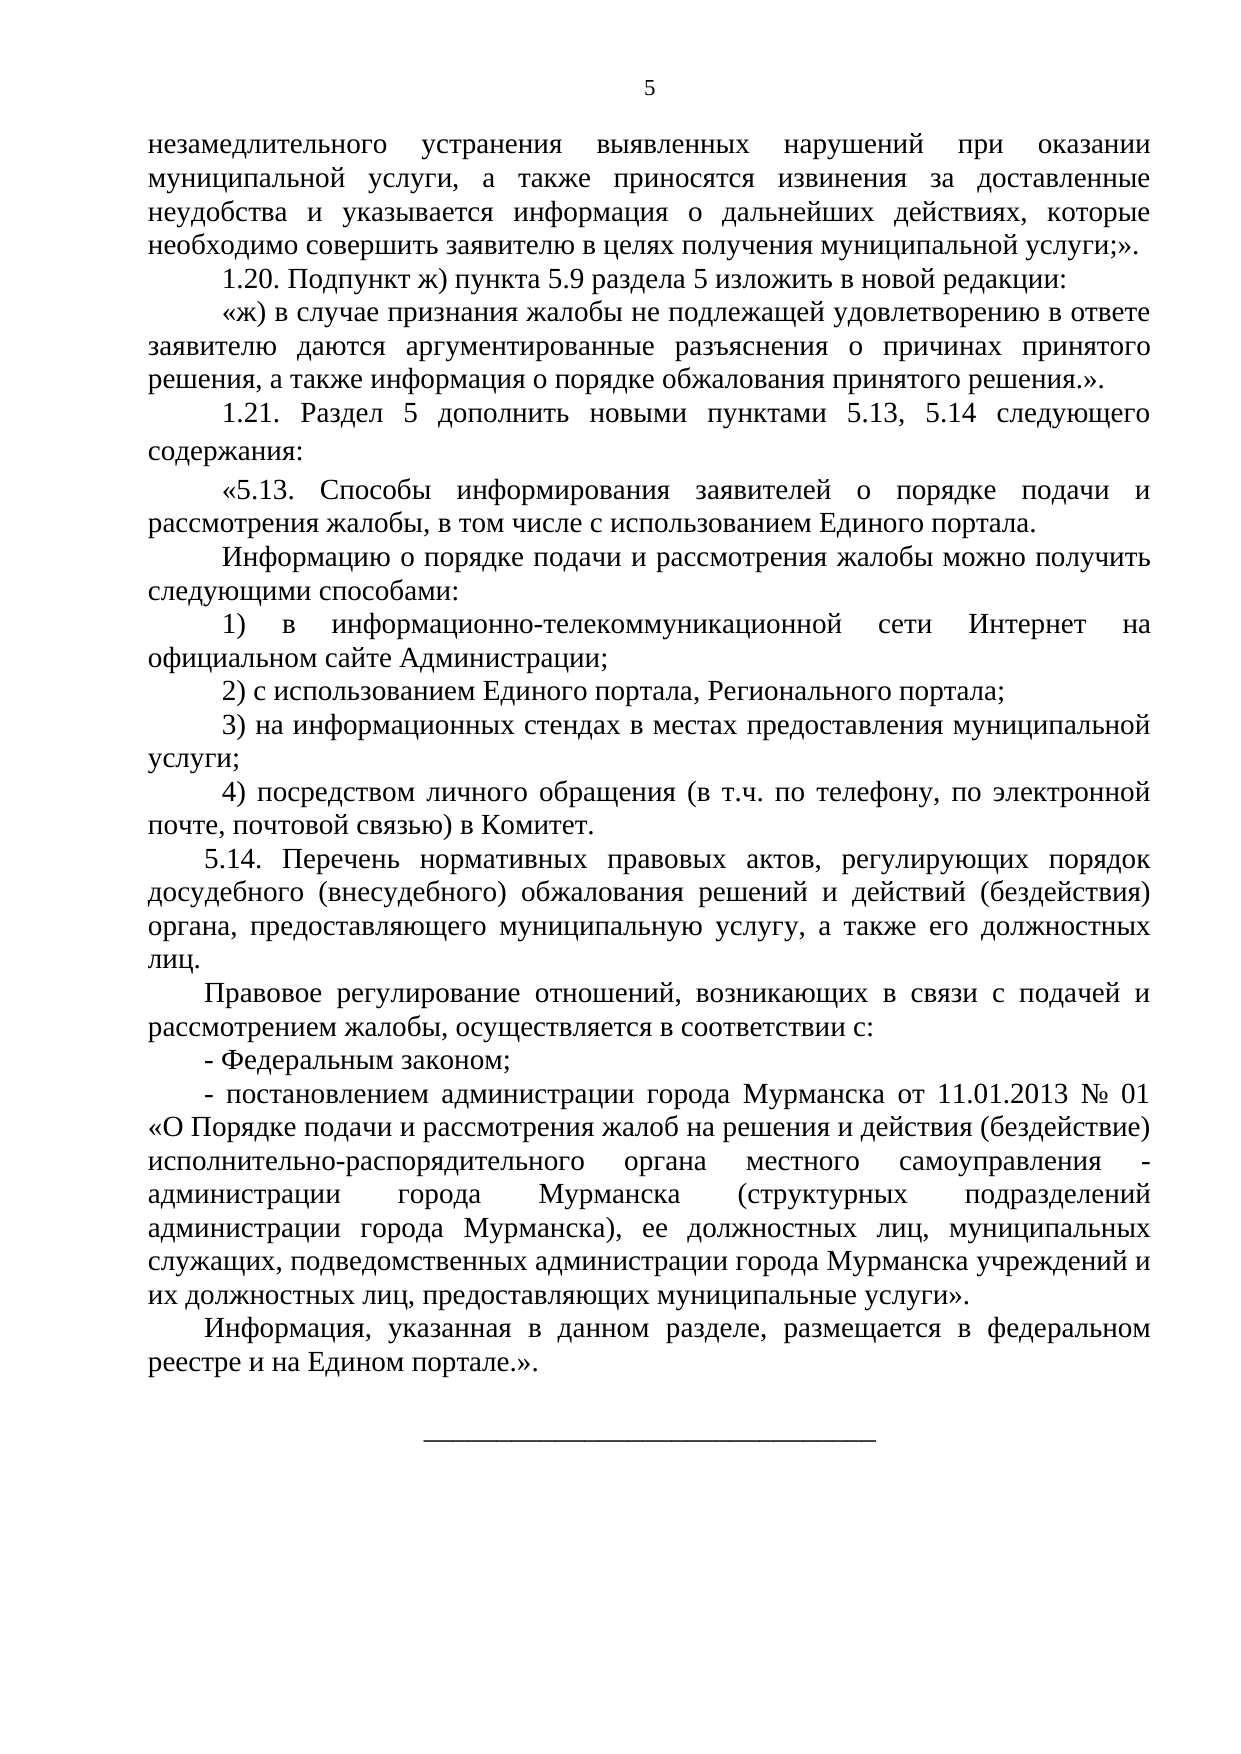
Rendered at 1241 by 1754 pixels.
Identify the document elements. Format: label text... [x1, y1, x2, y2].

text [148, 127, 1152, 261]
text «5.13. Способы информирования заявителей о порядке подачи и рассмотрения жалобы, в том числе с использованием Единого портала. [148, 472, 1152, 539]
text 1.20. Подпункт ж) пункта 5.9 раздела 5 изложить в новой редакции: [148, 261, 1152, 294]
text 3) на информационных стендах в местах предоставления муниципальной услуги; [148, 707, 1152, 774]
text 1.21. Раздел 5 дополнить новыми пунктами 5.13, 5.14 следующего содержания: [148, 395, 1152, 467]
text Информация, указанная в данном разделе, размещается в федеральном реестре и на Едином портале.». [148, 1311, 1152, 1378]
text - постановлением администрации города Мурманска от 11.01.2013 № 01 «О Порядке подачи и рассмотрения жалоб на решения и действия (бездействие) исполнительно-распорядительного органа местного самоуправления - администрации города Мурманска (структурных подразделений администрации города Мурманска), ее должностных лиц, муниципальных служащих, подведомственных администрации города Мурманска учреждений и их должностных лиц, предоставляющих муниципальные услуги». [148, 1076, 1152, 1311]
text - Федеральным законом; [148, 1042, 1152, 1076]
text Правовое регулирование отношений, возникающих в связи с подачей и рассмотрением жалобы, осуществляется в соответствии с: [148, 975, 1152, 1042]
text _______________________________ [148, 1411, 1152, 1445]
text 1) в информационно-телекоммуникационной сети Интернет на официальном сайте Администрации; [148, 606, 1152, 673]
text Информацию о порядке подачи и рассмотрения жалобы можно получить следующими способами: [148, 539, 1152, 606]
text 2) с использованием Единого портала, Регионального портала; [148, 673, 1152, 707]
text 4) посредством личного обращения (в т.ч. по телефону, по электронной почте, почтовой связью) в Комитет. [148, 774, 1152, 841]
text 5.14. Перечень нормативных правовых актов, регулирующих порядок досудебного (внесудебного) обжалования решений и действий (бездействия) органа, предоставляющего муниципальную услугу, а также его должностных лиц. [148, 841, 1152, 975]
text «ж) в случае признания жалобы не подлежащей удовлетворению в ответе заявителю даются аргументированные разъяснения о причинах принятого решения, а также информация о порядке обжалования принятого решения.». [148, 294, 1152, 395]
